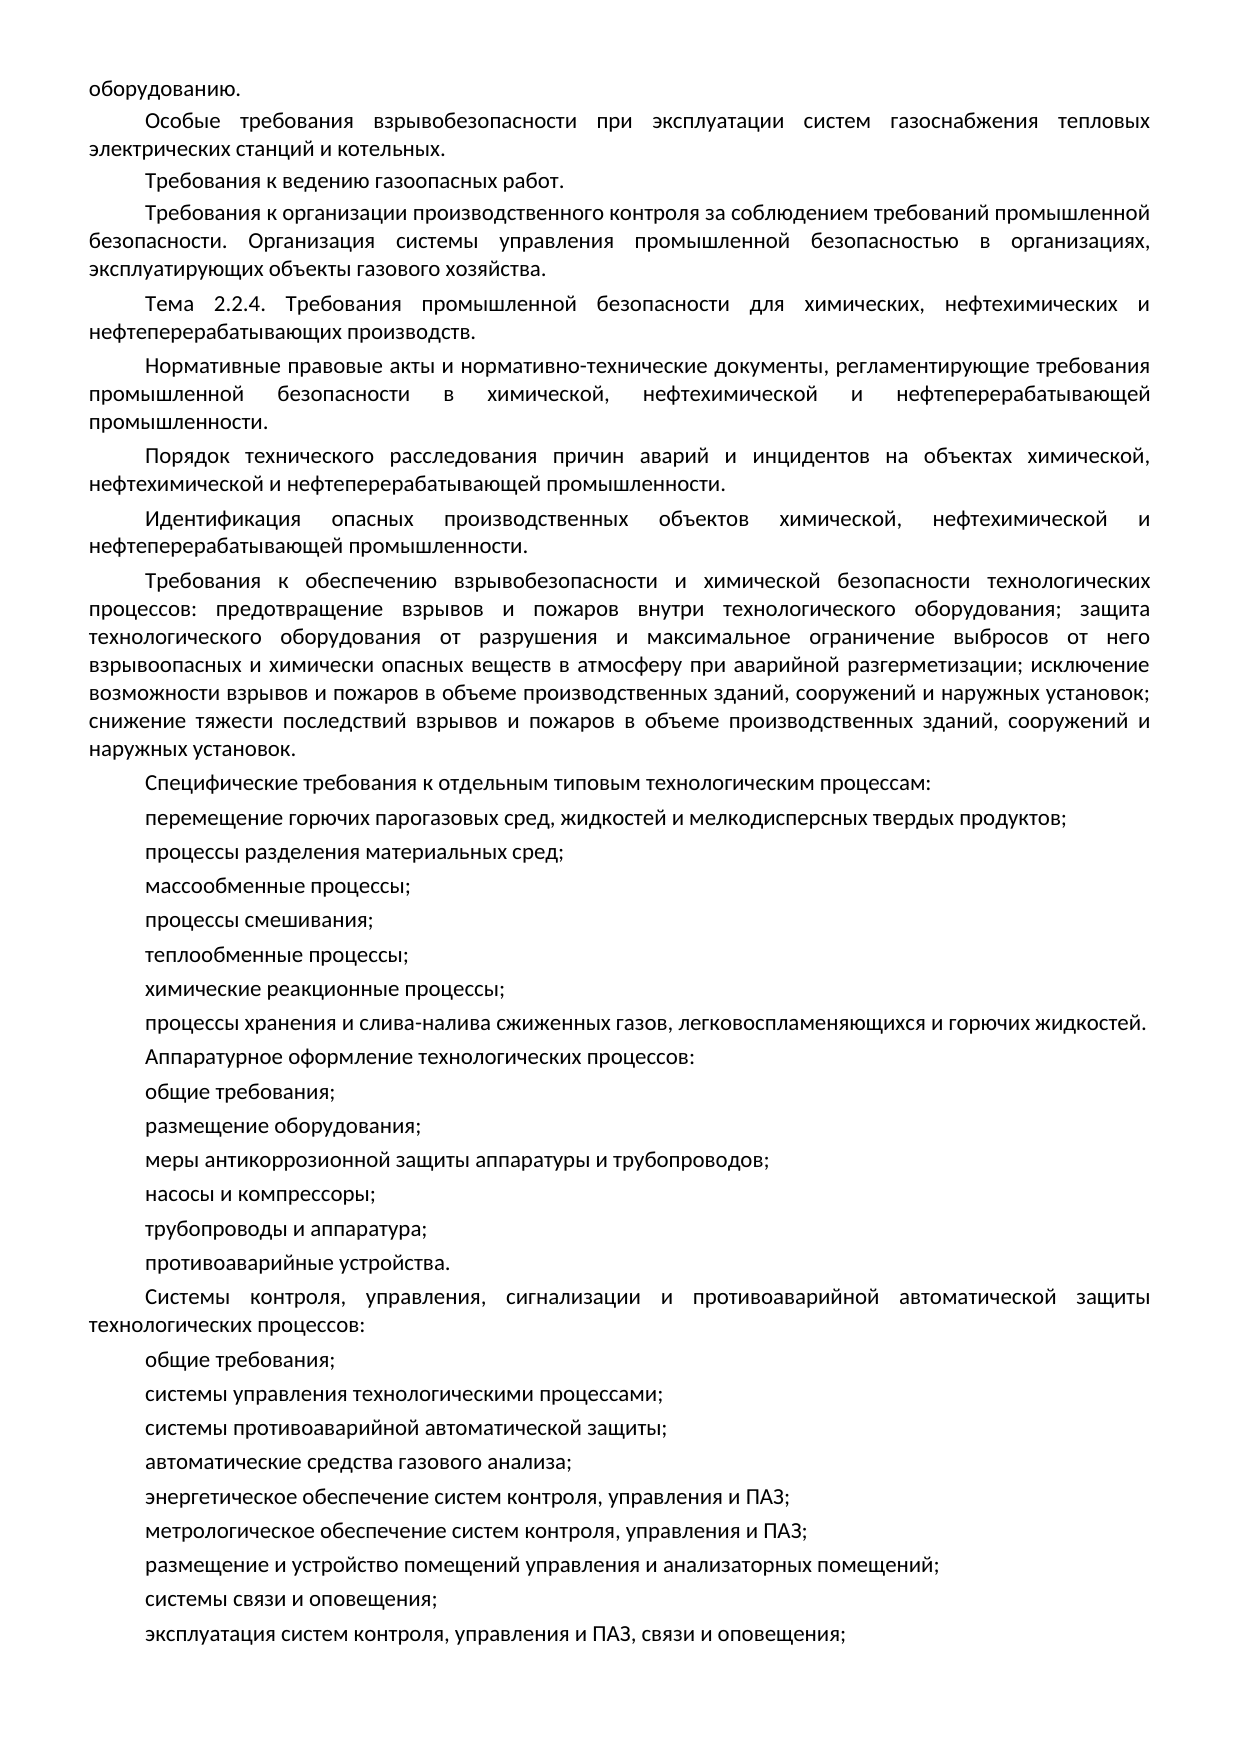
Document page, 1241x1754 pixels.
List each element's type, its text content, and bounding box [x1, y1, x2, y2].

text энергетическое обеспечение систем контроля, управления и ПАЗ; [89, 1482, 1152, 1510]
text Требования к ведению газоопасных работ. [89, 166, 1152, 194]
text Порядок технического расследования причин аварий и инцидентов на объектах химической, нефтехимической и нефтеперерабатывающей промышленности. [89, 441, 1152, 497]
text Специфические требования к отдельным типовым технологическим процессам: [89, 768, 1152, 796]
text Аппаратурное оформление технологических процессов: [89, 1042, 1152, 1071]
text массообменные процессы; [89, 871, 1152, 899]
text процессы разделения материальных сред; [89, 837, 1152, 865]
text общие требования; [89, 1345, 1152, 1373]
text противоаварийные устройства. [89, 1248, 1152, 1276]
text Нормативные правовые акты и нормативно-технические документы, регламентирующие требования промышленной безопасности в химической, нефтехимической и нефтеперерабатывающей промышленности. [89, 351, 1152, 435]
text системы управления технологическими процессами; [89, 1379, 1152, 1407]
text перемещение горючих парогазовых сред, жидкостей и мелкодисперсных твердых продуктов; [89, 803, 1152, 831]
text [89, 74, 1152, 102]
text системы противоаварийной автоматической защиты; [89, 1413, 1152, 1441]
text эксплуатация систем контроля, управления и ПАЗ, связи и оповещения; [89, 1619, 1152, 1647]
text трубопроводы и аппаратура; [89, 1214, 1152, 1242]
text химические реакционные процессы; [89, 974, 1152, 1002]
text Идентификация опасных производственных объектов химической, нефтехимической и нефтеперерабатывающей промышленности. [89, 504, 1152, 560]
text Тема 2.2.4. Требования промышленной безопасности для химических, нефтехимических и нефтеперерабатывающих производств. [89, 289, 1152, 345]
text размещение и устройство помещений управления и анализаторных помещений; [89, 1550, 1152, 1578]
text общие требования; [89, 1077, 1152, 1105]
text меры антикоррозионной защиты аппаратуры и трубопроводов; [89, 1145, 1152, 1173]
text Особые требования взрывобезопасности при эксплуатации систем газоснабжения тепловых электрических станций и котельных. [89, 106, 1152, 162]
text метрологическое обеспечение систем контроля, управления и ПАЗ; [89, 1516, 1152, 1544]
text Требования к организации производственного контроля за соблюдением требований промышленной безопасности. Организация системы управления промышленной безопасностью в организациях, эксплуатирующих объекты газового хозяйства. [89, 198, 1152, 282]
text системы связи и оповещения; [89, 1584, 1152, 1613]
text процессы смешивания; [89, 905, 1152, 933]
text насосы и компрессоры; [89, 1179, 1152, 1208]
text Требования к обеспечению взрывобезопасности и химической безопасности технологических процессов: предотвращение взрывов и пожаров внутри технологического оборудования; защита технологического оборудования от разрушения и максимальное ограничение выбросов от него взрывоопасных и химически опасных веществ в атмосферу при аварийной разгерметизации; исключение возможности взрывов и пожаров в объеме производственных зданий, сооружений и наружных установок; снижение тяжести последствий взрывов и пожаров в объеме производственных зданий, сооружений и наружных установок. [89, 566, 1152, 762]
text автоматические средства газового анализа; [89, 1447, 1152, 1476]
text теплообменные процессы; [89, 940, 1152, 968]
text размещение оборудования; [89, 1111, 1152, 1139]
text процессы хранения и слива-налива сжиженных газов, легковоспламеняющихся и горючих жидкостей. [89, 1008, 1152, 1036]
text Системы контроля, управления, сигнализации и противоаварийной автоматической защиты технологических процессов: [89, 1282, 1152, 1338]
